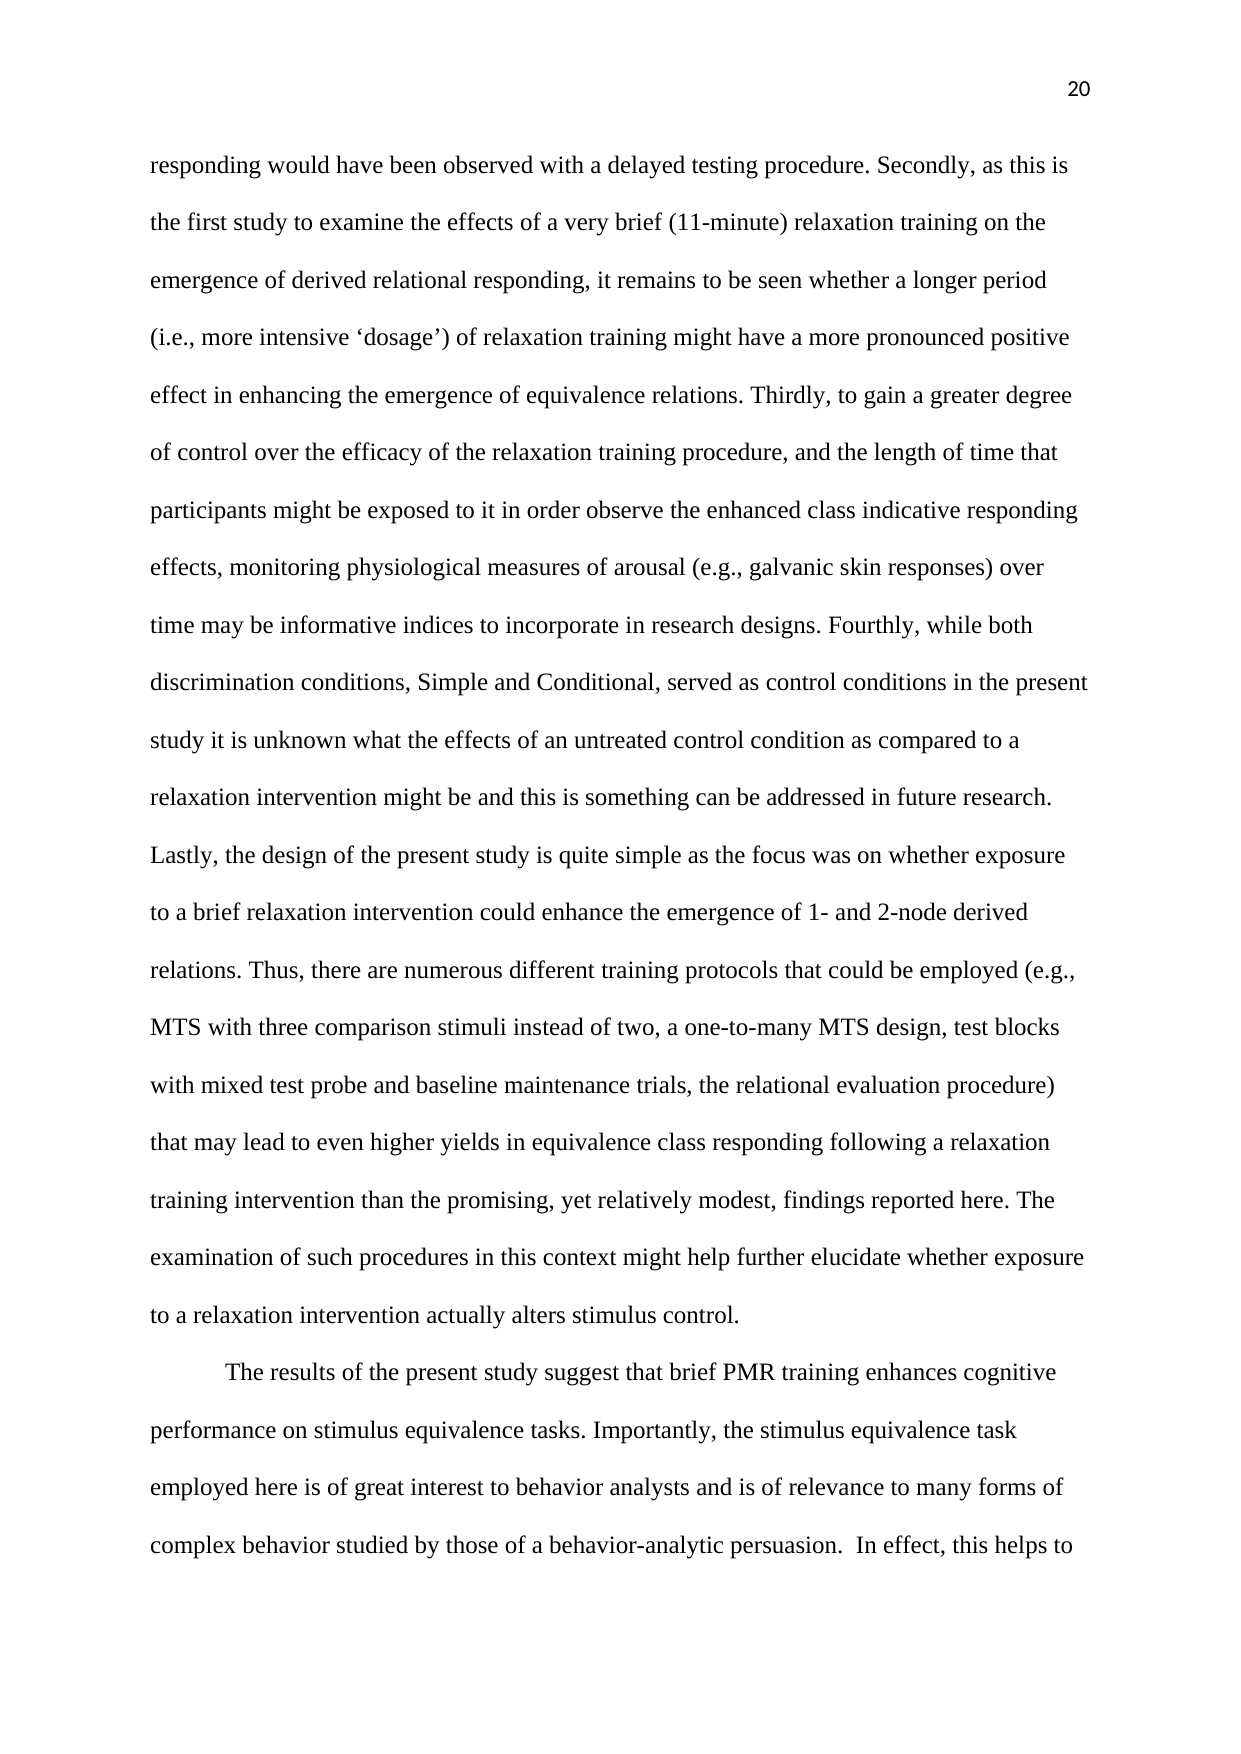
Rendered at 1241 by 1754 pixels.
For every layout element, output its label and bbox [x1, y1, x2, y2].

text [150, 1357, 1090, 1559]
text [150, 150, 1090, 1329]
